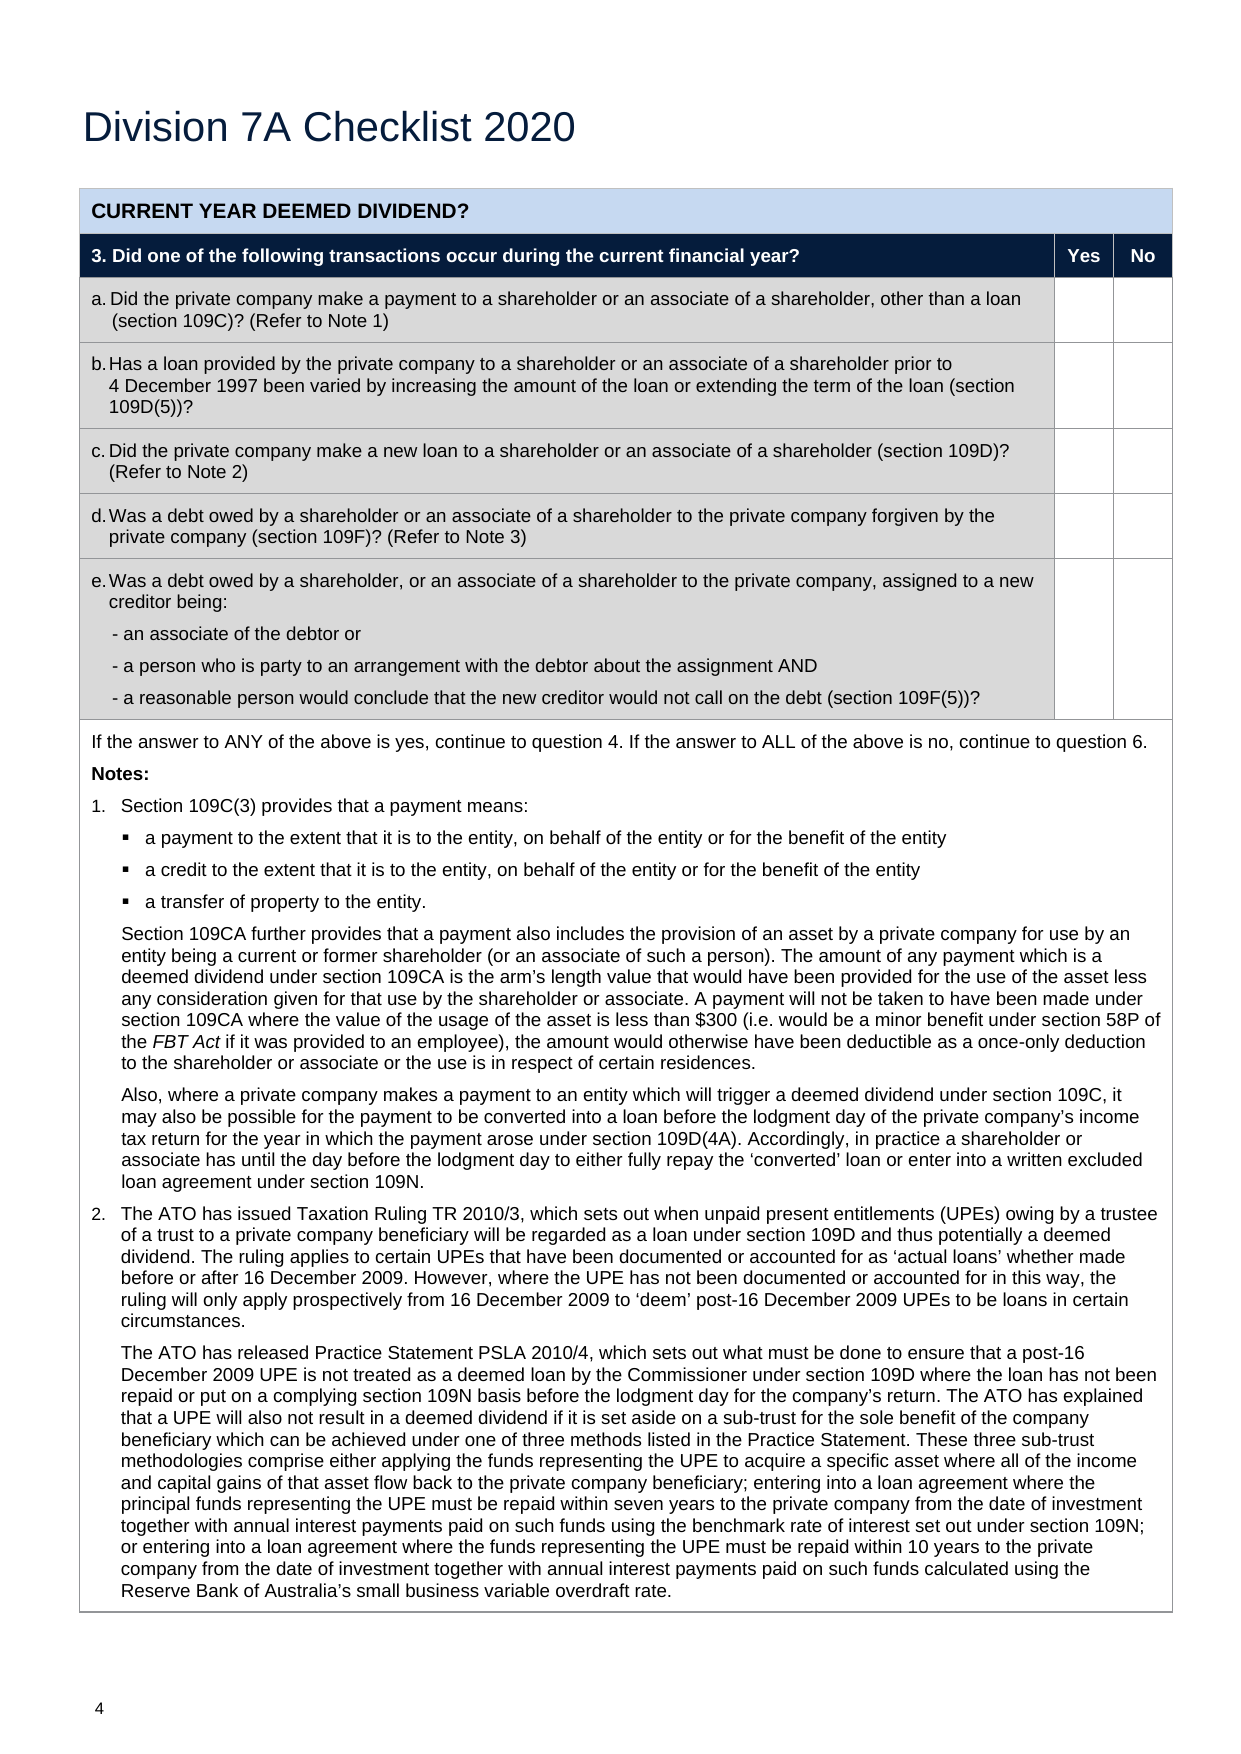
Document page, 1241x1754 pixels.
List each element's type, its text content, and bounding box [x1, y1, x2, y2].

table_cell [1055, 559, 1113, 719]
table_cell [1114, 494, 1172, 558]
table_cell [1114, 559, 1172, 719]
table_cell [1055, 494, 1113, 558]
table_cell Was a debt owed by a shareholder, or an associate of a shareholder to the private company, assigned to a new creditor being: - an associate of the debtor or - a person who is party to an arrangement with the debtor about the assignment AND - a reasonable person would conclude that the new creditor would not call on the debt (section 109F(5))? [80, 559, 1054, 719]
table_cell [1114, 343, 1172, 428]
table_cell [1055, 343, 1113, 428]
table_cell If the answer to ANY of the above is yes, continue to question 4. If the answer to ALL of the above is no, continue to question 6. Notes: Section 109C(3) provides that a payment means: a payment to the extent that it is to the entity, on behalf of the entity or for the benefit of the entity a credit to the extent that it is to the entity, on behalf of the entity or for the benefit of the entity a transfer of property to the entity. Section 109CA further provides that a payment also includes the provision of an asset by a private company for use by an entity being a current or former shareholder (or an associate of such a person). The amount of any payment which is a deemed dividend under section 109CA is the arm’s length value that would have been provided for the use of the asset less any consideration given for that use by the shareholder or associate. A payment will not be taken to have been made under section 109CA where the value of the usage of the asset is less than $300 (i.e. would be a minor benefit under section 58P of the FBT Act if it was provided to an employee), the amount would otherwise have been deductible as a once-only deduction to the shareholder or associate or the use is in respect of certain residences. Also, where a private company makes a payment to an entity which will trigger a deemed dividend under section 109C, it may also be possible for the payment to be converted into a loan before the lodgment day of the private company’s income tax return for the year in which the payment arose under section 109D(4A). Accordingly, in practice a shareholder or associate has until the day before the lodgment day to either fully repay the ‘converted’ loan or enter into a written excluded loan agreement under section 109N. The ATO has issued Taxation Ruling TR 2010/3, which sets out when unpaid present entitlements (UPEs) owing by a trustee of a trust to a private company beneficiary will be regarded as a loan under section 109D and thus potentially a deemed dividend. The ruling applies to certain UPEs that have been documented or accounted for as ‘actual loans’ whether made before or after 16 December 2009. However, where the UPE has not been documented or accounted for in this way, the ruling will only apply prospectively from 16 December 2009 to ‘deem’ post-16 December 2009 UPEs to be loans in certain circumstances. The ATO has released Practice Statement PSLA 2010/4, which sets out what must be done to ensure that a post-16 December 2009 UPE is not treated as a deemed loan by the Commissioner under section 109D where the loan has not been repaid or put on a complying section 109N basis before the lodgment day for the company’s return. The ATO has explained that a UPE will also not result in a deemed dividend if it is set aside on a sub-trust for the sole benefit of the company beneficiary which can be achieved under one of three methods listed in the Practice Statement. These three sub-trust methodologies comprise either applying the funds representing the UPE to acquire a specific asset where all of the income and capital gains of that asset flow back to the private company beneficiary; entering into a loan agreement where the principal funds representing the UPE must be repaid within seven years to the private company from the date of investment together with annual interest payments paid on such funds using the benchmark rate of interest set out under section 109N; or entering into a loan agreement where the funds representing the UPE must be repaid within 10 years to the private company from the date of investment together with annual interest payments paid on such funds calculated using the Reserve Bank of Australia’s small business variable overdraft rate. [80, 720, 1172, 1611]
table_cell Did the private company make a new loan to a shareholder or an associate of a shareholder (section 109D)? (Refer to Note 2) [80, 429, 1054, 493]
table_cell 3. Did one of the following transactions occur during the current financial year? [80, 234, 1054, 277]
table_cell [1114, 429, 1172, 493]
table_cell [1055, 278, 1113, 342]
table_header CURRENT YEAR DEEMED DIVIDEND? [80, 189, 1172, 233]
table_cell [1114, 278, 1172, 342]
table_cell Yes [1055, 234, 1113, 277]
table_cell Has a loan provided by the private company to a shareholder or an associate of a shareholder prior to 4 December 1997 been varied by increasing the amount of the loan or extending the term of the loan (section 109D(5))? [80, 343, 1054, 428]
table_cell No [1114, 234, 1172, 277]
table_cell [1055, 429, 1113, 493]
table_cell Was a debt owed by a shareholder or an associate of a shareholder to the private company forgiven by the private company (section 109F)? (Refer to Note 3) [80, 494, 1054, 558]
table_cell Did the private company make a payment to a shareholder or an associate of a shareholder, other than a loan (section 109C)? (Refer to Note 1) [80, 278, 1054, 342]
